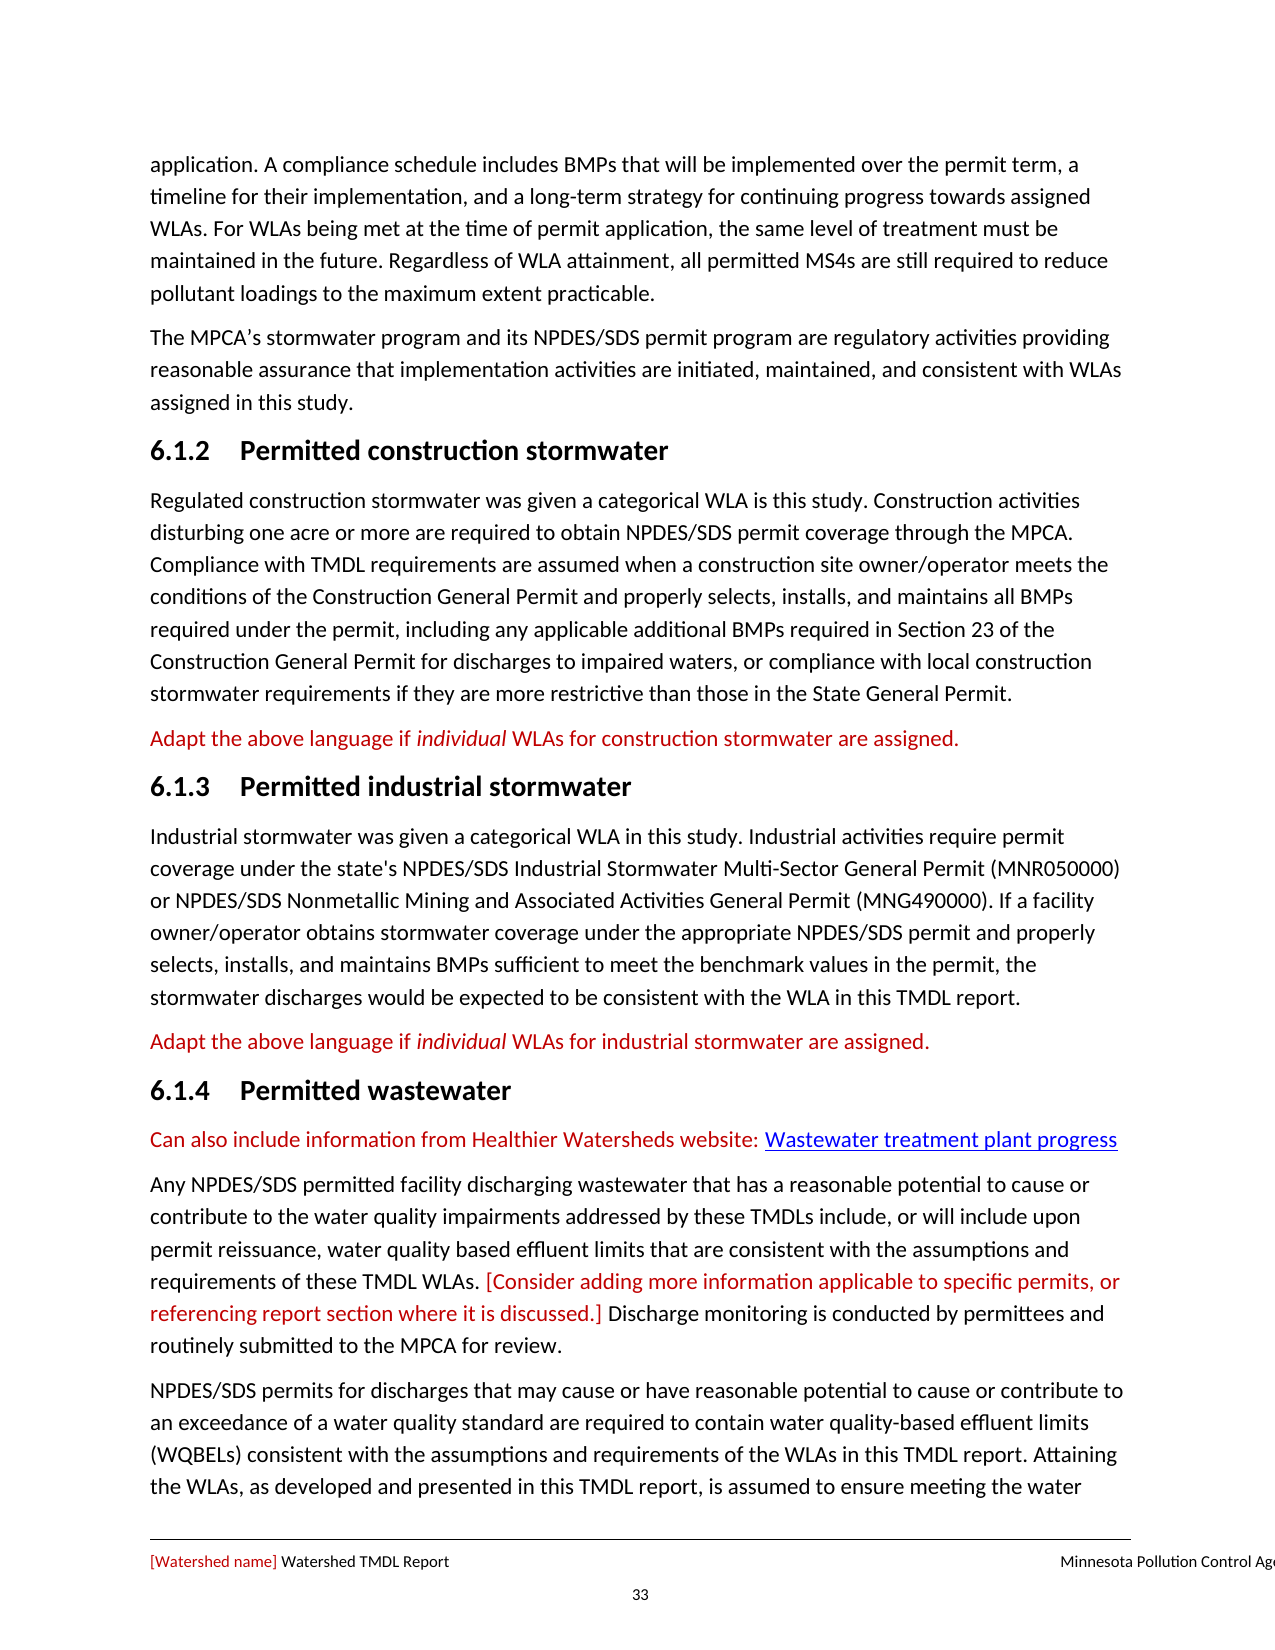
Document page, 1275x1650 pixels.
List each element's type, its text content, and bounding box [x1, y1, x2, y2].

text Any NPDES/SDS permitted facility discharging wastewater that has a reasonable potential to cause or contribute to the water quality impairments addressed by these TMDLs include, or will include upon permit reissuance, water quality based effluent limits that are consistent with the assumptions and requirements of these TMDL WLAs. [Consider adding more information applicable to specific permits, or referencing report section where it is discussed.] Discharge monitoring is conducted by permittees and routinely submitted to the MPCA for review. [150, 1170, 1125, 1359]
text Regulated construction stormwater was given a categorical WLA is this study. Construction activities disturbing one acre or more are required to obtain NPDES/SDS permit coverage through the MPCA. Compliance with TMDL requirements are assumed when a construction site owner/operator meets the conditions of the Construction General Permit and properly selects, installs, and maintains all BMPs required under the permit, including any applicable additional BMPs required in Section 23 of the Construction General Permit for discharges to impaired waters, or compliance with local construction stormwater requirements if they are more restrictive than those in the State General Permit. [150, 486, 1125, 707]
subtitle Permitted construction stormwater [150, 432, 1125, 468]
text The MPCA’s stormwater program and its NPDES/SDS permit program are regulatory activities providing reasonable assurance that implementation activities are initiated, maintained, and consistent with WLAs assigned in this study. [150, 323, 1125, 416]
subtitle Permitted industrial stormwater [150, 768, 1125, 804]
subtitle Permitted wastewater [150, 1072, 1125, 1108]
text Industrial stormwater was given a categorical WLA in this study. Industrial activities require permit coverage under the state's NPDES/SDS Industrial Stormwater Multi-Sector General Permit (MNR050000) or NPDES/SDS Nonmetallic Mining and Associated Activities General Permit (MNG490000). If a facility owner/operator obtains stormwater coverage under the appropriate NPDES/SDS permit and properly selects, installs, and maintains BMPs sufficient to meet the benchmark values in the permit, the stormwater discharges would be expected to be consistent with the WLA in this TMDL report. [150, 822, 1125, 1011]
text Adapt the above language if individual WLAs for industrial stormwater are assigned. [150, 1027, 1125, 1056]
text Can also include information from Healthier Watersheds website: Wastewater treatment plant progress [150, 1126, 1125, 1154]
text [150, 1376, 1125, 1501]
text Adapt the above language if individual WLAs for construction stormwater are assigned. [150, 724, 1125, 752]
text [150, 150, 1125, 307]
